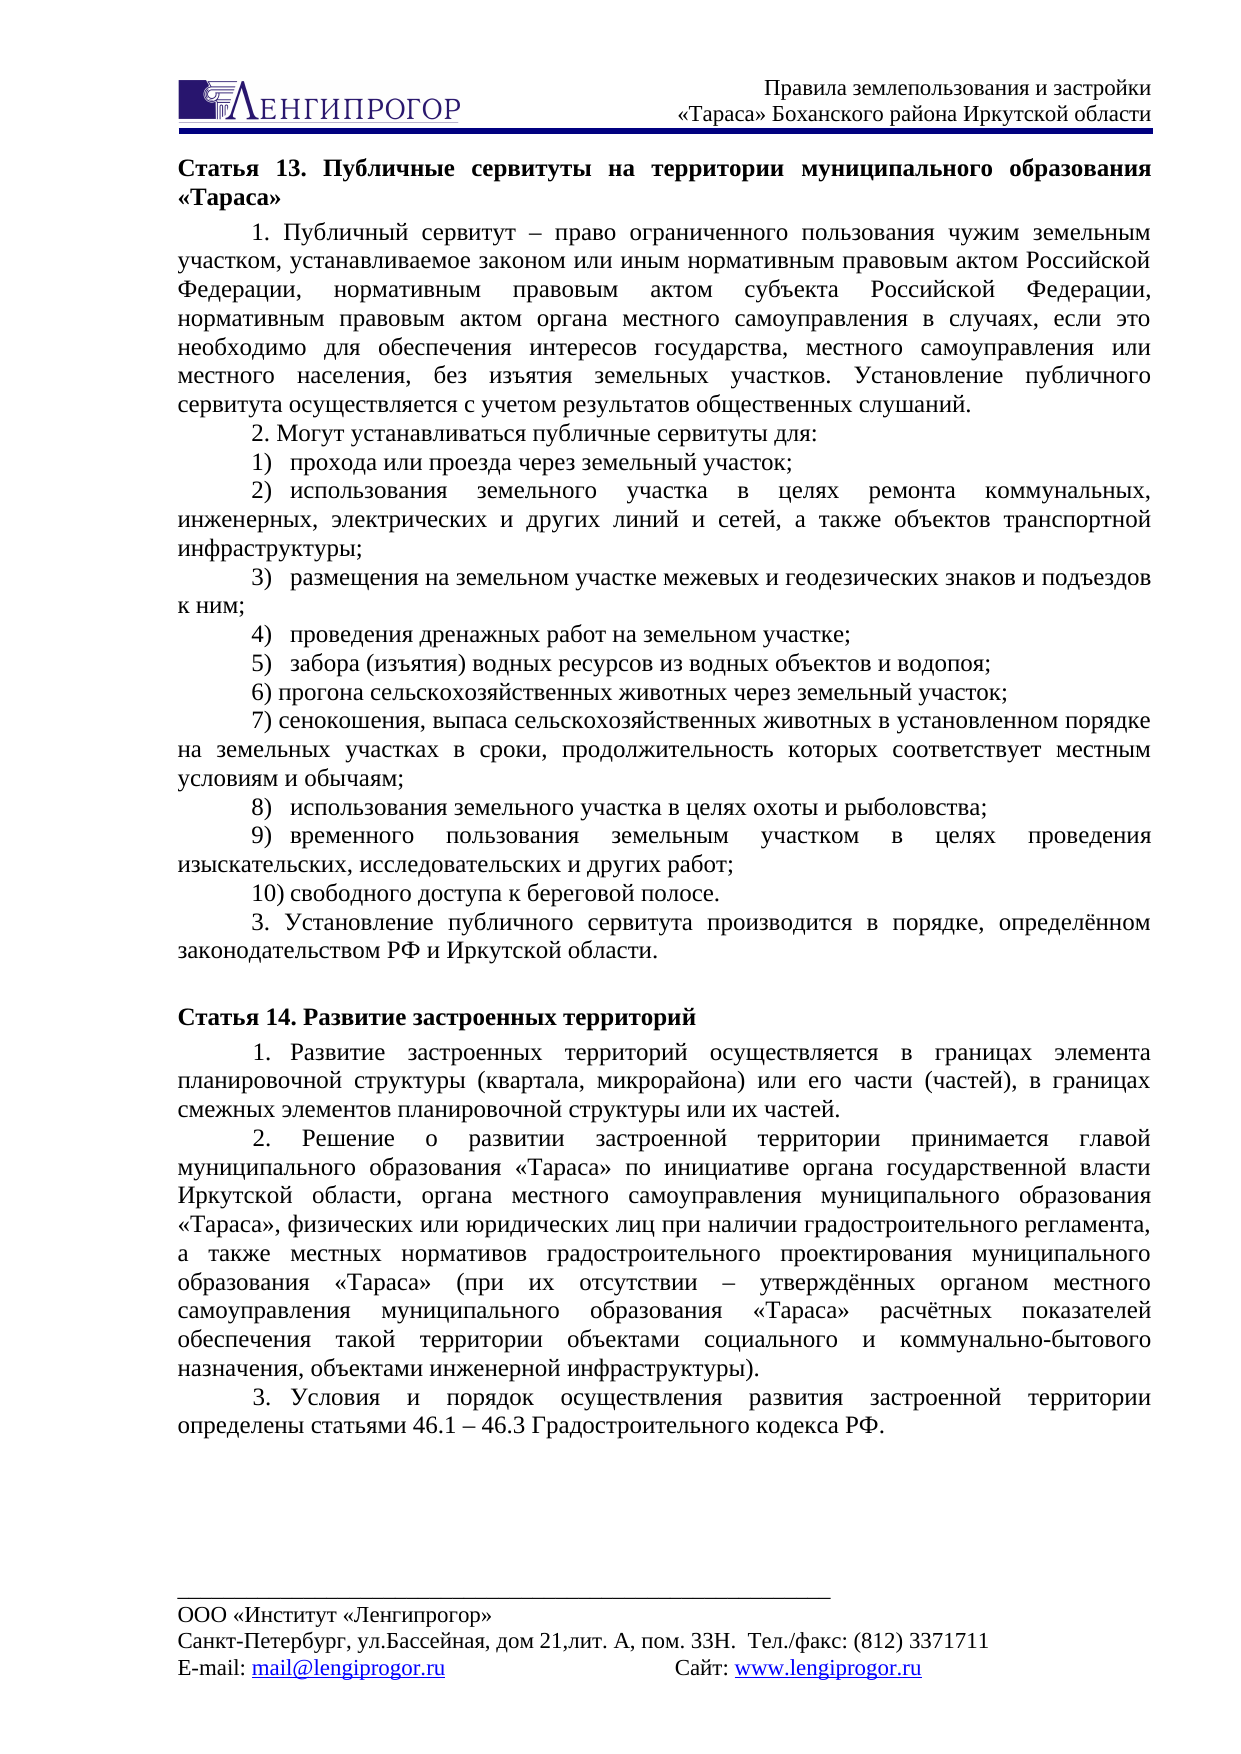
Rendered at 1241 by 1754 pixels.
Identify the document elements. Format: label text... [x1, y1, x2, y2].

text 8) использования земельного участка в целях охоты и рыболовства; [177, 792, 1152, 820]
subtitle Статья 13. Публичные сервитуты на территории муниципального образования «Тараса» [177, 153, 1152, 210]
text 10) свободного доступа к береговой полосе. [177, 878, 1152, 907]
text 4) проведения дренажных работ на земельном участке; [177, 619, 1152, 648]
text 3. Условия и порядок осуществления развития застроенной территории определены статьями 46.1 – 46.3 Градостроительного кодекса РФ. [177, 1382, 1152, 1439]
text 1) прохода или проезда через земельный участок; [177, 447, 1152, 475]
text 2) использования земельного участка в целях ремонта коммунальных, инженерных, электрических и других линий и сетей, а также объектов транспортной инфраструктуры; [177, 475, 1152, 562]
text 2. Решение о развитии застроенной территории принимается главой муниципального образования «Тараса» по инициативе органа государственной власти Иркутской области, органа местного самоуправления муниципального образования «Тараса», физических или юридических лиц при наличии градостроительного регламента, а также местных нормативов градостроительного проектирования муниципального образования «Тараса» (при их отсутствии – утверждённых органом местного самоуправления муниципального образования «Тараса» расчётных показателей обеспечения такой территории объектами социального и коммунально-бытового назначения, объектами инженерной инфраструктуры). [177, 1123, 1152, 1382]
picture [178, 80, 460, 123]
subtitle Статья 14. Развитие застроенных территорий [177, 1002, 1152, 1030]
text 9) временного пользования земельным участком в целях проведения изыскательских, исследовательских и других работ; [177, 820, 1152, 878]
text 6) прогона сельскохозяйственных животных через земельный участок; [177, 677, 1152, 705]
text 3. Установление публичного сервитута производится в порядке, определённом законодательством РФ и Иркутской области. [177, 907, 1152, 964]
text 2. Могут устанавливаться публичные сервитуты для: [177, 418, 1152, 447]
text 3) размещения на земельном участке межевых и геодезических знаков и подъездов к ним; [177, 562, 1152, 619]
text 1. Публичный сервитут – право ограниченного пользования чужим земельным участком, устанавливаемое законом или иным нормативным правовым актом Российской Федерации, нормативным правовым актом субъекта Российской Федерации, нормативным правовым актом органа местного самоуправления в случаях, если это необходимо для обеспечения интересов государства, местного самоуправления или местного населения, без изъятия земельных участков. Установление публичного сервитута осуществляется с учетом результатов общественных слушаний. [177, 217, 1152, 418]
text 5) забора (изъятия) водных ресурсов из водных объектов и водопоя; [177, 648, 1152, 677]
text 7) сенокошения, выпаса сельскохозяйственных животных в установленном порядке на земельных участках в сроки, продолжительность которых соответствует местным условиям и обычаям; [177, 705, 1152, 792]
text 1. Развитие застроенных территорий осуществляется в границах элемента планировочной структуры (квартала, микрорайона) или его части (частей), в границах смежных элементов планировочной структуры или их частей. [177, 1037, 1152, 1123]
